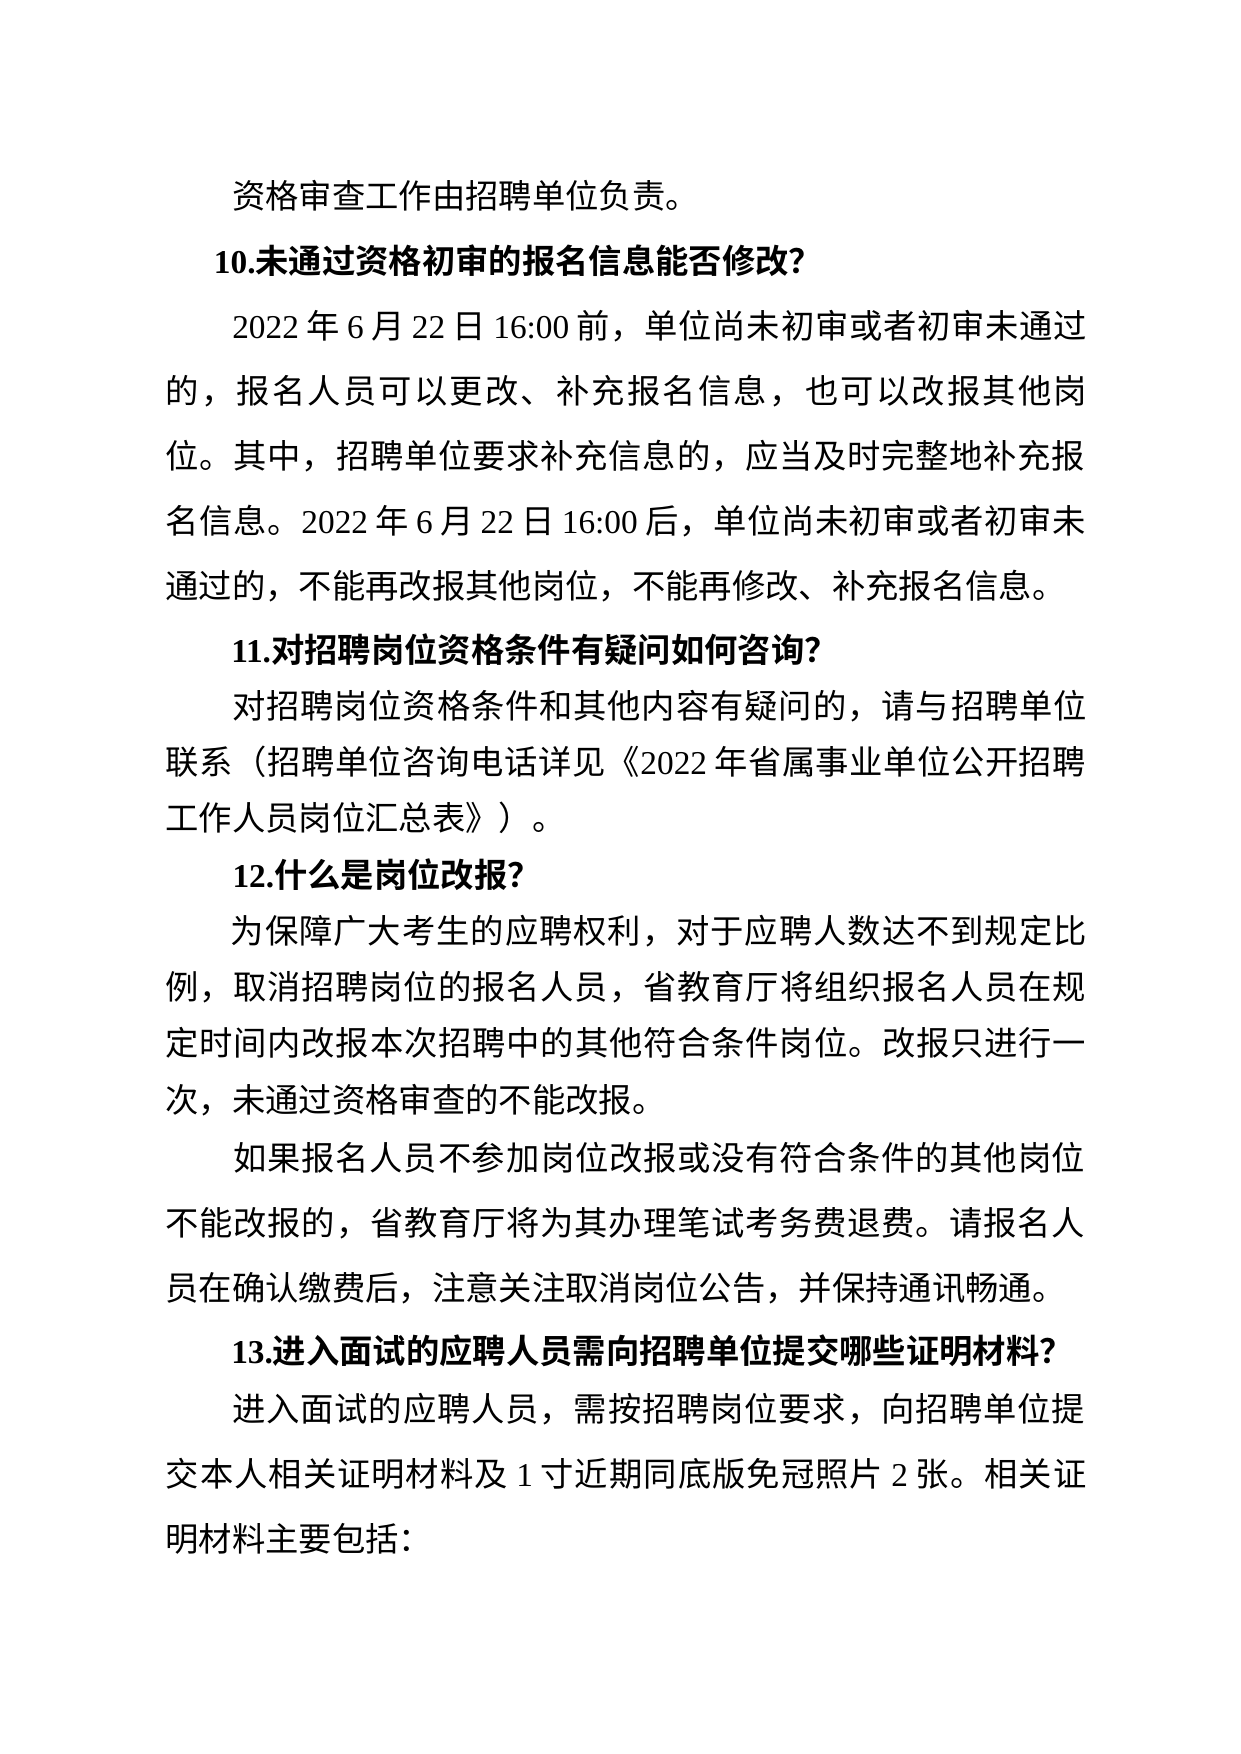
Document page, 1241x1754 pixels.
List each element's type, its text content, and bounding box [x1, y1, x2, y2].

text 如果报名人员不参加岗位改报或没有符合条件的其他岗位不能改报的，省教育厅将为其办理笔试考务费退费。请报名人员在确认缴费后，注意关注取消岗位公告，并保持通讯畅通。 [165, 1123, 1087, 1318]
text 资格审查工作由招聘单位负责。 [165, 162, 1087, 227]
list 12.什么是岗位改报？ [165, 842, 1087, 898]
text 2022年6月22日16:00前，单位尚未初审或者初审未通过的，报名人员可以更改、补充报名信息，也可以改报其他岗位。其中，招聘单位要求补充信息的，应当及时完整地补充报名信息。2022年6月22日16:00后，单位尚未初审或者初审未通过的，不能再改报其他岗位，不能再修改、补充报名信息。 [165, 292, 1087, 617]
text 10.未通过资格初审的报名信息能否修改？ [165, 227, 1087, 292]
text 对招聘岗位资格条件和其他内容有疑问的，请与招聘单位联系（招聘单位咨询电话详见《2022年省属事业单位公开招聘工作人员岗位汇总表》）。 [165, 673, 1087, 842]
text 进入面试的应聘人员，需按招聘岗位要求，向招聘单位提交本人相关证明材料及1寸近期同底版免冠照片2张。相关证明材料主要包括： [165, 1374, 1087, 1569]
text 为保障广大考生的应聘权利，对于应聘人数达不到规定比例，取消招聘岗位的报名人员，省教育厅将组织报名人员在规定时间内改报本次招聘中的其他符合条件岗位。改报只进行一次，未通过资格审查的不能改报。 [165, 898, 1087, 1123]
text 13.进入面试的应聘人员需向招聘单位提交哪些证明材料？ [165, 1318, 1087, 1374]
text 11.对招聘岗位资格条件有疑问如何咨询？ [165, 617, 1087, 673]
